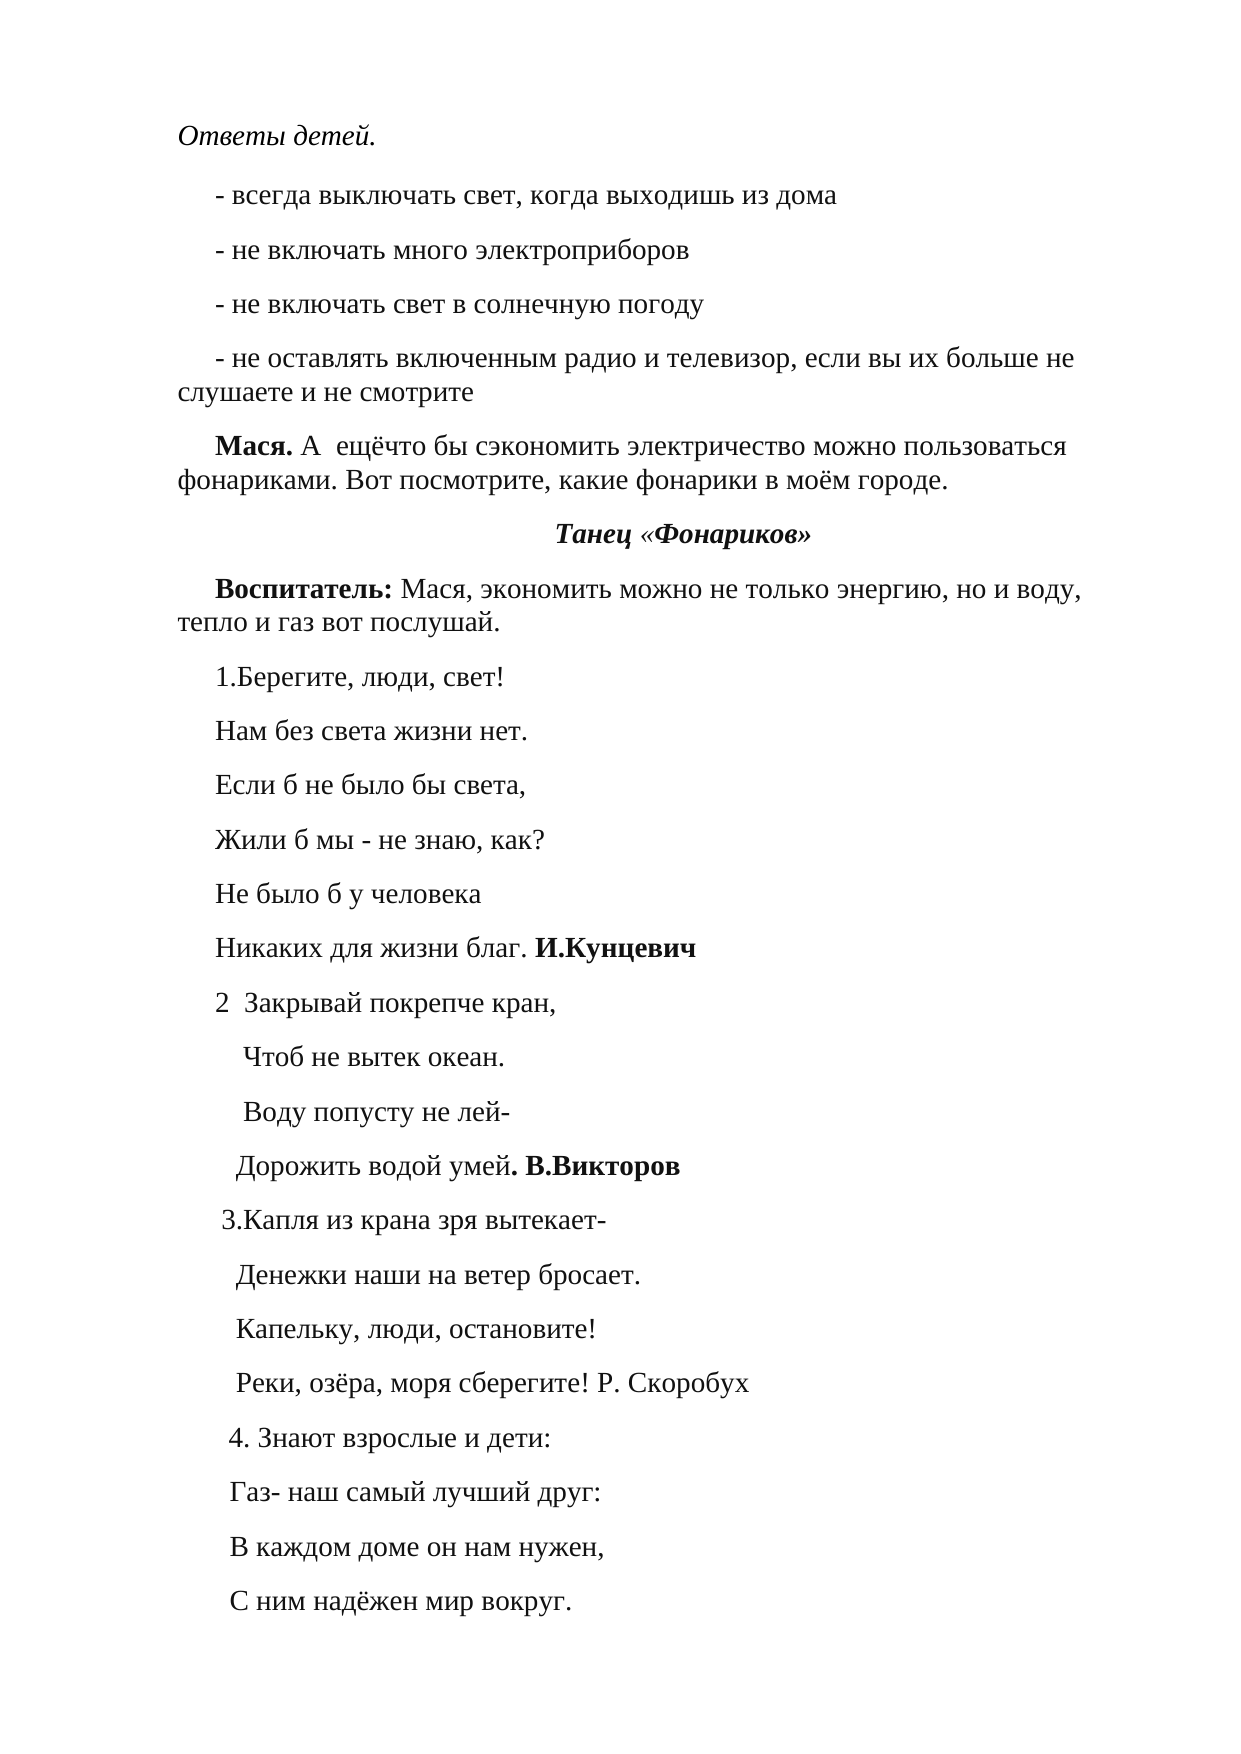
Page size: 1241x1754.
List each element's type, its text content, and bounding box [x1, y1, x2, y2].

text - всегда выключать свет, когда выходишь из дома [177, 177, 1152, 211]
text С ним надёжен мир вокруг. [215, 1583, 1152, 1617]
text - не включать свет в солнечную погоду [177, 286, 1152, 320]
text 3.Капля из крана зря вытекает- [177, 1202, 1152, 1236]
text - не включать много электроприборов [177, 232, 1152, 265]
text Денежки наши на ветер бросает. [177, 1257, 1152, 1290]
text Мася. А ещёчто бы сэкономить электричество можно пользоваться фонариками. Вот посмотрите, какие фонарики в моём городе. [177, 428, 1152, 496]
text Воспитатель: Мася, экономить можно не только энергию, но и воду, тепло и газ вот послушай. [177, 571, 1152, 638]
text 2 Закрывай покрепче кран, [215, 985, 1152, 1018]
text Не было б у человека [177, 876, 1152, 910]
text Чтоб не вытек океан. [177, 1039, 1152, 1073]
text Газ- наш самый лучший друг: [215, 1474, 1152, 1508]
text 4. Знают взрослые и дети: [177, 1420, 1152, 1453]
text Нам без света жизни нет. [177, 713, 1152, 747]
text Никаких для жизни благ. И.Кунцевич [177, 931, 1152, 964]
text Если б не было бы света, [177, 767, 1152, 801]
text Ответы детей. [177, 118, 1152, 152]
text Танец «Фонариков» [177, 516, 1152, 550]
text Жили б мы - не знаю, как? [177, 822, 1152, 855]
text Капельку, люди, остановите! [177, 1311, 1152, 1345]
text Реки, озёра, моря сберегите! Р. Скоробух [177, 1366, 1152, 1399]
text 1.Берегите, люди, свет! [177, 659, 1152, 692]
text Дорожить водой умей. В.Викторов [177, 1148, 1152, 1182]
text Воду попусту не лей- [177, 1094, 1152, 1127]
text - не оставлять включенным радио и телевизор, если вы их больше не слушаете и не смотрите [177, 341, 1152, 408]
text В каждом доме он нам нужен, [215, 1529, 1152, 1562]
